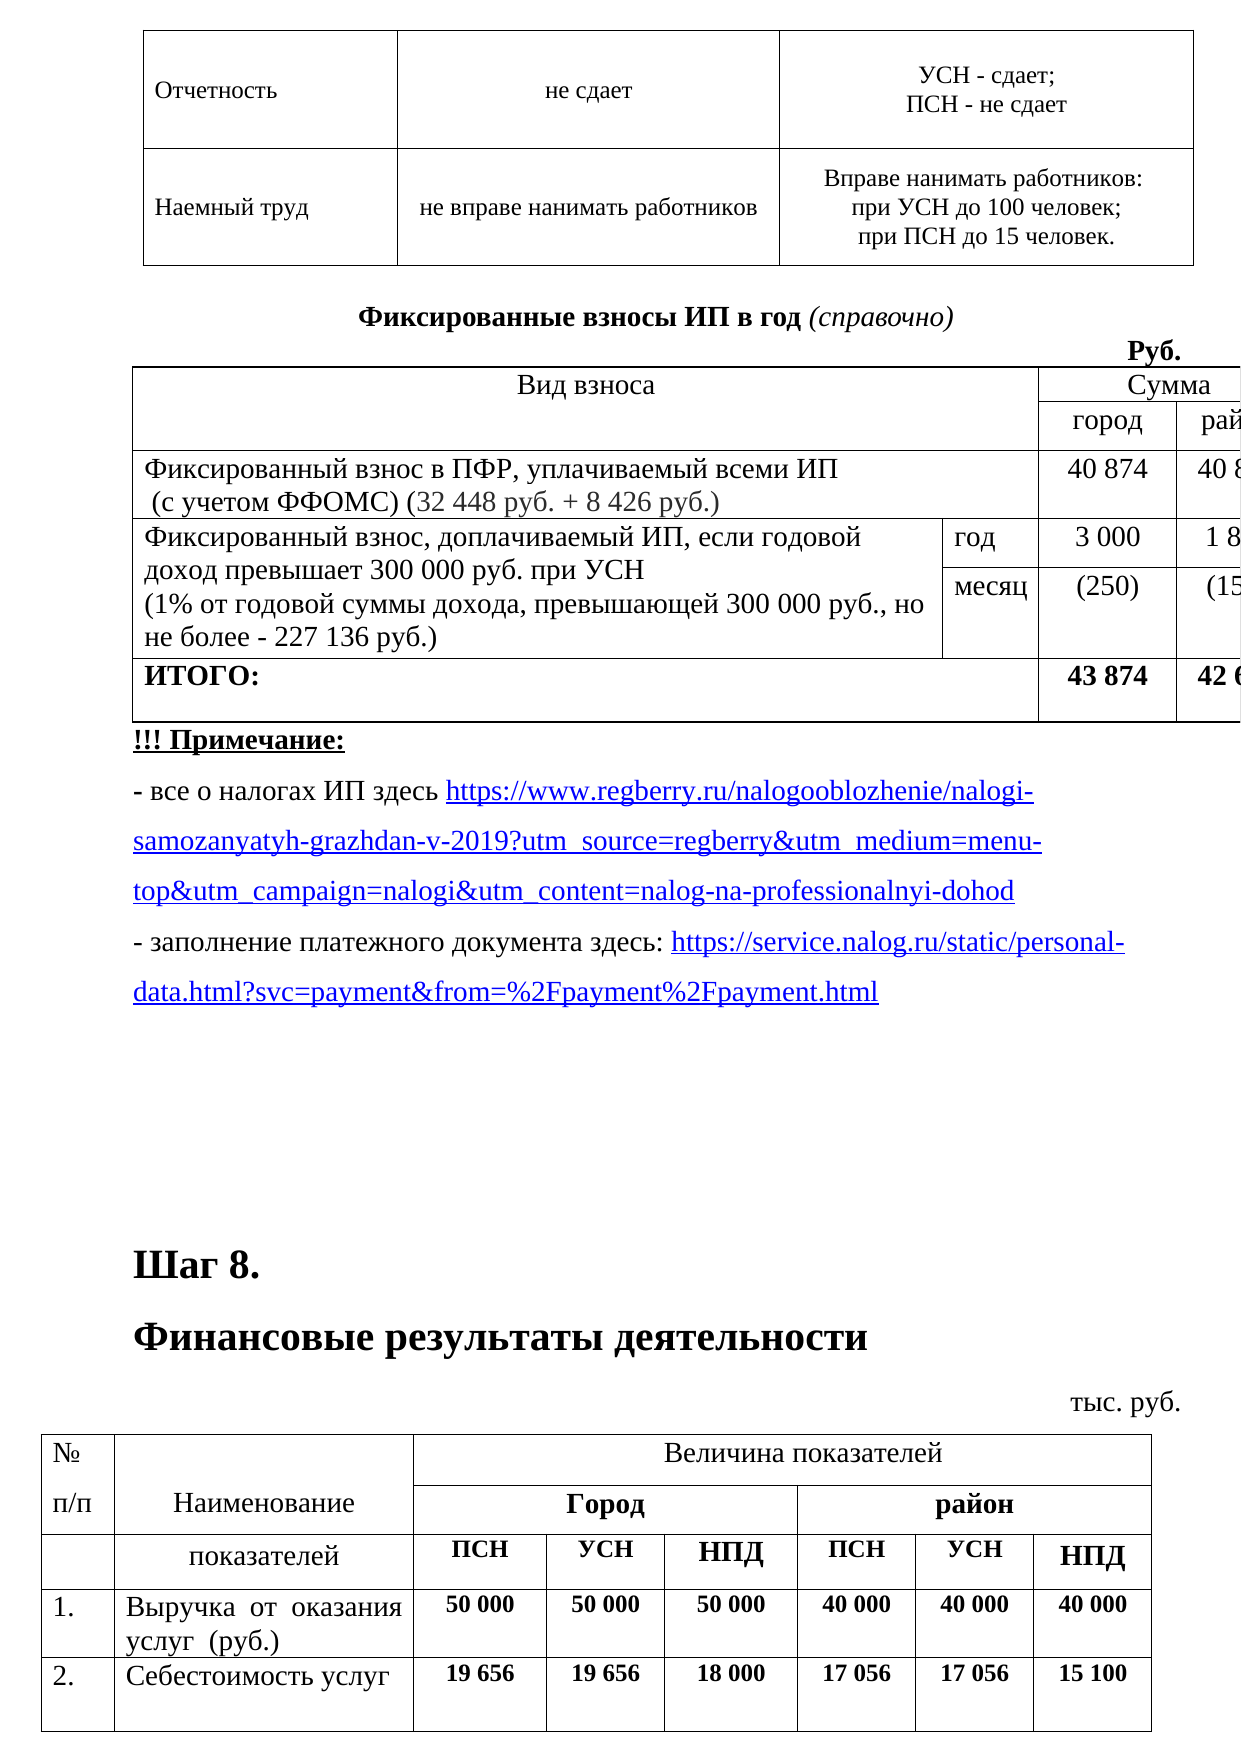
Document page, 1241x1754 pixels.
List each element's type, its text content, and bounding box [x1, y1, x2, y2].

table_cell НПД [665, 1535, 797, 1588]
table_header Вид взноса [133, 368, 1038, 450]
table_cell 3 000 [1039, 519, 1176, 567]
table_cell ПСН [798, 1535, 915, 1588]
text Руб. [133, 333, 1181, 366]
table_header № п/п [42, 1435, 114, 1533]
table_cell (250) [1039, 568, 1176, 657]
table_cell Город [414, 1486, 797, 1533]
table_header Сумма [1039, 368, 1240, 401]
table_cell 1. [42, 1590, 114, 1657]
table_cell 40 000 [916, 1590, 1033, 1657]
table_cell район [798, 1486, 1151, 1533]
table_cell 40 000 [798, 1590, 915, 1657]
table_cell 42 674 [1177, 659, 1240, 721]
table_cell 50 000 [547, 1590, 664, 1657]
table_cell Фиксированный взнос, доплачиваемый ИП, если годовой доход превышает 300 000 руб. при УСН (1% от годовой суммы дохода, превышающей 300 000 руб., но не более - 227 136 руб.) [133, 519, 942, 657]
table_cell 40 000 [1034, 1590, 1151, 1657]
text тыс. руб. [133, 1384, 1181, 1417]
table_cell район [1177, 402, 1240, 450]
table_cell 43 874 [1039, 659, 1176, 721]
table_cell город [1039, 402, 1176, 450]
table_cell 1 800 [1177, 519, 1240, 567]
table_cell 40 874 [1177, 451, 1240, 518]
table_cell ИТОГО: [133, 659, 1038, 721]
table_cell 50 000 [414, 1590, 546, 1657]
text - все о налогах ИП здесь https://www.regberry.ru/nalogooblozhenie/nalogi-samozanyatyh-grazhdan-v-2019?utm_source=regberry&utm_medium=menu-top&utm_campaign=nalogi&utm_content=nalog-na-professionalnyi-dohod [133, 773, 1181, 907]
table_cell 2. [42, 1658, 114, 1731]
table_cell не вправе нанимать работников [398, 149, 779, 265]
table_cell 17 056 [798, 1658, 915, 1731]
table_cell 50 000 [665, 1590, 797, 1657]
table_cell Выручка от оказания услуг (руб.) [115, 1590, 413, 1657]
table_cell УСН - сдает; ПСН - не сдает [780, 31, 1193, 148]
text Финансовые результаты деятельности [133, 1312, 1181, 1360]
table_cell УСН [916, 1535, 1033, 1588]
table_cell Отчетность [144, 31, 397, 148]
table_cell 19 656 [547, 1658, 664, 1731]
text Фиксированные взносы ИП в год (справочно) [133, 299, 1181, 333]
table_cell Себестоимость услуг [115, 1658, 413, 1731]
table_cell [42, 1535, 114, 1588]
table_cell 17 056 [916, 1658, 1033, 1731]
table_cell НПД [1034, 1535, 1151, 1588]
table_cell 15 100 [1034, 1658, 1151, 1731]
text !!! Примечание: [133, 723, 1181, 756]
table_cell Фиксированный взнос в ПФР, уплачиваемый всеми ИП (с учетом ФФОМС) (32 448 руб. + 8 426 руб.) [133, 451, 1038, 518]
table_cell Вправе нанимать работников: при УСН до 100 человек; при ПСН до 15 человек. [780, 149, 1193, 265]
table_cell 19 656 [414, 1658, 546, 1731]
table_cell 40 874 [1039, 451, 1176, 518]
table_cell (150) [1177, 568, 1240, 657]
table_cell не сдает [398, 31, 779, 148]
table_cell месяц [943, 568, 1038, 657]
table_header Величина показателей [414, 1435, 1151, 1485]
table_cell ПСН [414, 1535, 546, 1588]
text - заполнение платежного документа здесь: https://service.nalog.ru/static/personal-data.html?svc=payment&from=%2Fpayment%2Fpayment.html [133, 924, 1181, 1008]
table_cell Наемный труд [144, 149, 397, 265]
text Шаг 8. [133, 1240, 1181, 1288]
table_cell показателей [115, 1535, 413, 1588]
table_cell год [943, 519, 1038, 567]
table_header Наименование [115, 1435, 413, 1533]
table_cell УСН [547, 1535, 664, 1588]
table_cell 18 000 [665, 1658, 797, 1731]
